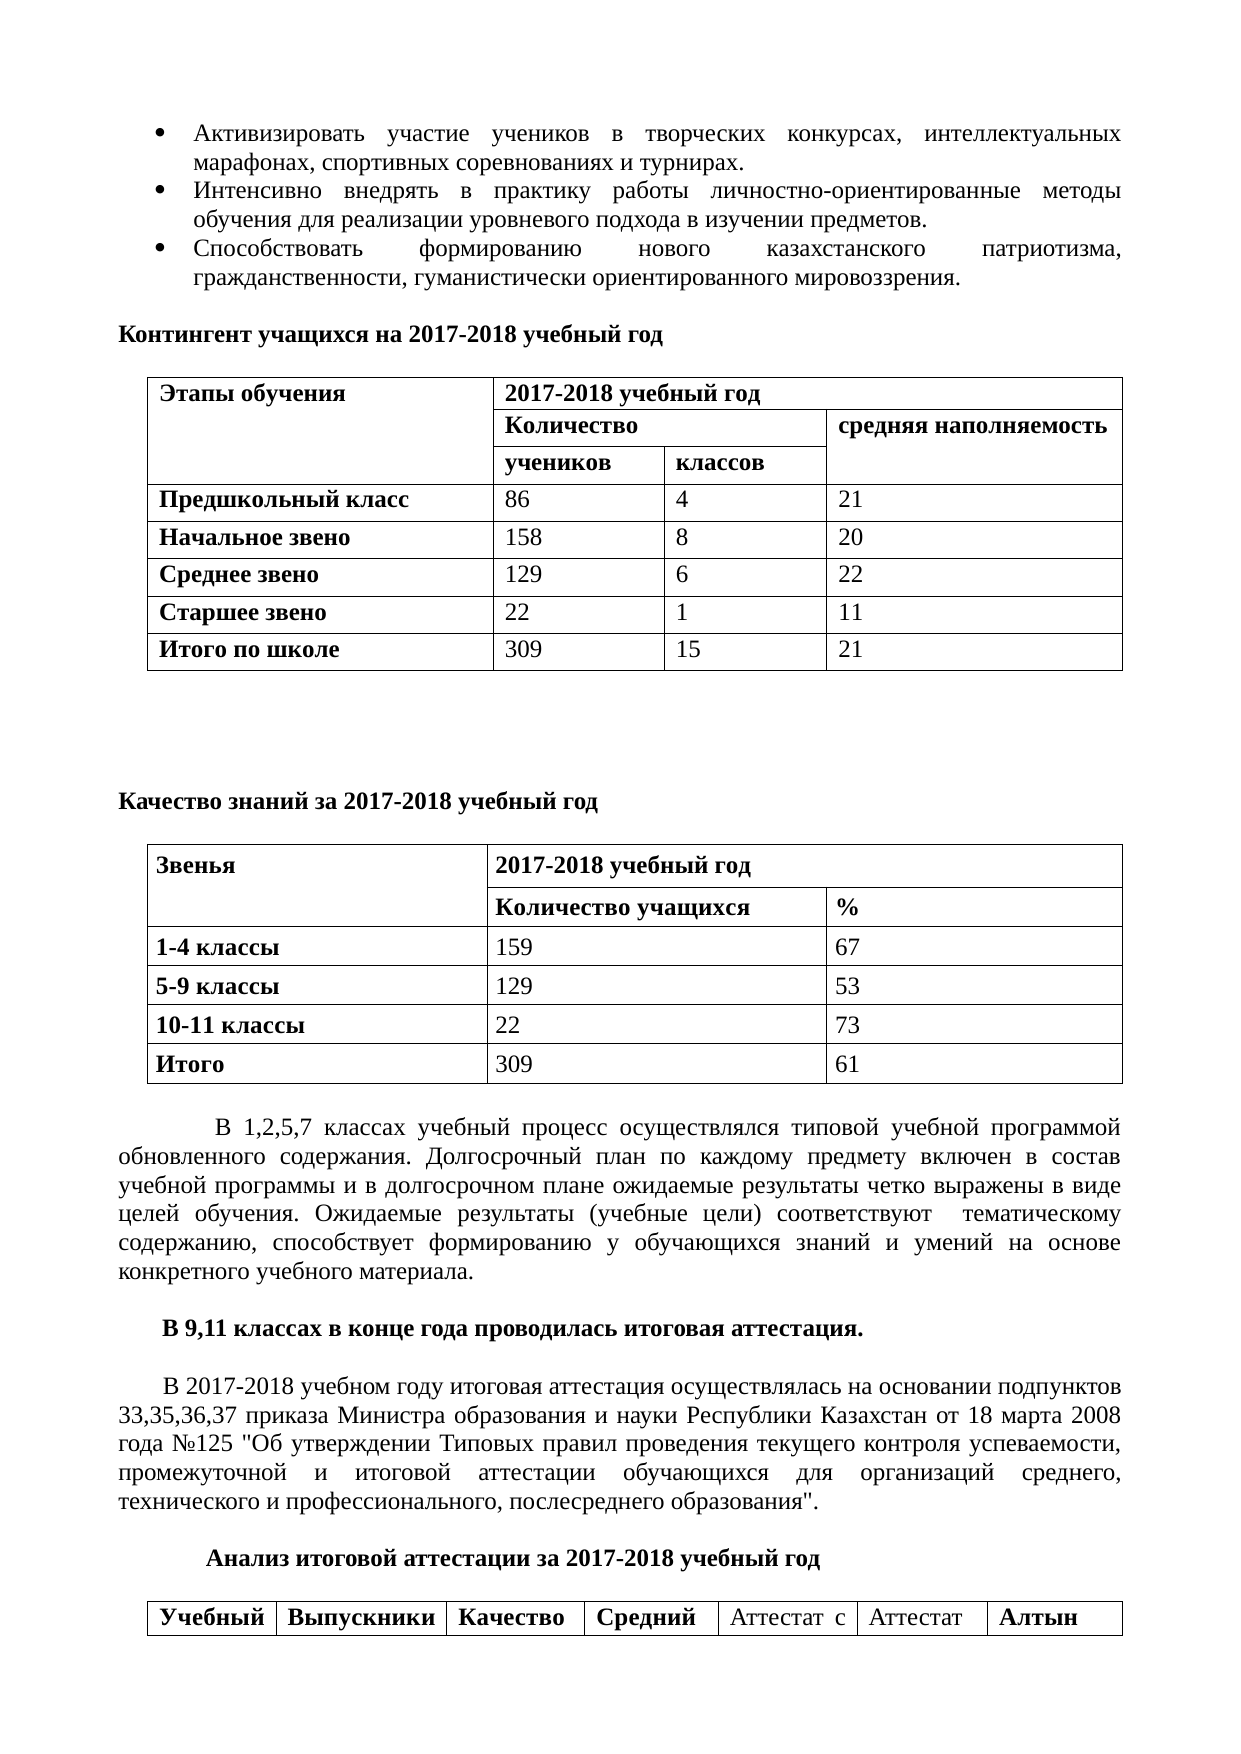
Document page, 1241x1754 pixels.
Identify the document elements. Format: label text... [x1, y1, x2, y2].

table_cell 22 [827, 559, 1122, 596]
table_cell 11 [827, 597, 1122, 633]
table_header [719, 1602, 857, 1635]
table_cell 86 [494, 485, 664, 521]
table_cell 67 [827, 927, 1122, 965]
table_cell Среднее звено [148, 559, 493, 596]
table_header Алтын белгi [988, 1602, 1122, 1635]
table_header 2017-2018 учебный год [488, 845, 1122, 887]
table_header Качество знаний, % [447, 1602, 584, 1635]
table_header Средний балл [585, 1602, 718, 1635]
table_cell % [827, 888, 1122, 926]
table_cell Старшее звено [148, 597, 493, 633]
table_cell Количество [494, 410, 826, 446]
text Качество знаний за 2017-2018 учебный год [118, 786, 1122, 815]
table_cell 53 [827, 966, 1122, 1004]
table_cell 159 [488, 927, 826, 965]
table_cell классов [665, 447, 826, 483]
table_cell 6 [665, 559, 826, 596]
table_cell 309 [488, 1044, 826, 1082]
table_cell Итого по школе [148, 634, 493, 670]
table_cell Предшкольный класс [148, 485, 493, 521]
table_cell 21 [827, 634, 1122, 670]
table_cell 1-4 классы [148, 927, 487, 965]
table_cell 15 [665, 634, 826, 670]
table_cell 22 [488, 1005, 826, 1043]
table_cell 158 [494, 522, 664, 558]
table_cell 4 [665, 485, 826, 521]
table_cell 10-11 классы [148, 1005, 487, 1043]
table_header Учебный год [148, 1602, 276, 1635]
text Анализ итоговой аттестации за 2017-2018 учебный год [118, 1543, 1122, 1572]
table_header Аттестат с отличием [858, 1602, 987, 1635]
table_cell средняя наполняемость [827, 410, 1122, 483]
table_cell 1 [665, 597, 826, 633]
text Контингент учащихся на 2017-2018 учебный год [118, 319, 1122, 348]
table_header Выпускники [277, 1602, 446, 1635]
table_cell Итого [148, 1044, 487, 1082]
table_header Звенья [148, 845, 487, 926]
table_cell учеников [494, 447, 664, 483]
text В 2017-2018 учебном году итоговая аттестация осуществлялась на основании подпунктов 33,35,36,37 приказа Министра образования и науки Республики Казахстан от 18 марта 2008 года №125 "Об утверждении Типовых правил проведения текущего контроля успеваемости, промежуточной и итоговой аттестации обучающихся для организаций среднего, технического и профессионального, послесреднего образования". [118, 1371, 1122, 1515]
text В 1,2,5,7 классах учебный процесс осуществлялся типовой учебной программой обновленного содержания. Долгосрочный план по каждому предмету включен в состав учебной программы и в долгосрочном плане ожидаемые результаты четко выражены в виде целей обучения. Ожидаемые результаты (учебные цели) соответствуют тематическому содержанию, способствует формированию у обучающихся знаний и умений на основе конкретного учебного материала. [118, 1112, 1122, 1285]
table_cell 129 [494, 559, 664, 596]
table_cell 22 [494, 597, 664, 633]
list Интенсивно внедрять в практику работы личностно-ориентированные методы обучения для реализации уровневого подхода в изучении предметов. [156, 176, 1122, 233]
list Активизировать участие учеников в творческих конкурсах, интеллектуальных марафонах, спортивных соревнованиях и турнирах. [156, 118, 1122, 176]
table_cell 20 [827, 522, 1122, 558]
table_cell 129 [488, 966, 826, 1004]
table_cell 5-9 классы [148, 966, 487, 1004]
table_header Этапы обучения [148, 378, 493, 483]
table_cell Начальное звено [148, 522, 493, 558]
table_header 2017-2018 учебный год [494, 378, 1122, 409]
text В 9,11 классах в конце года проводилась итоговая аттестация. [118, 1313, 1122, 1342]
table_cell 309 [494, 634, 664, 670]
table_cell Количество учащихся [488, 888, 826, 926]
table_cell 21 [827, 485, 1122, 521]
table_cell 61 [827, 1044, 1122, 1082]
table_cell 8 [665, 522, 826, 558]
list Способствовать формированию нового казахстанского патриотизма, гражданственности, гуманистически ориентированного мировоззрения. [156, 233, 1122, 291]
table_cell 73 [827, 1005, 1122, 1043]
